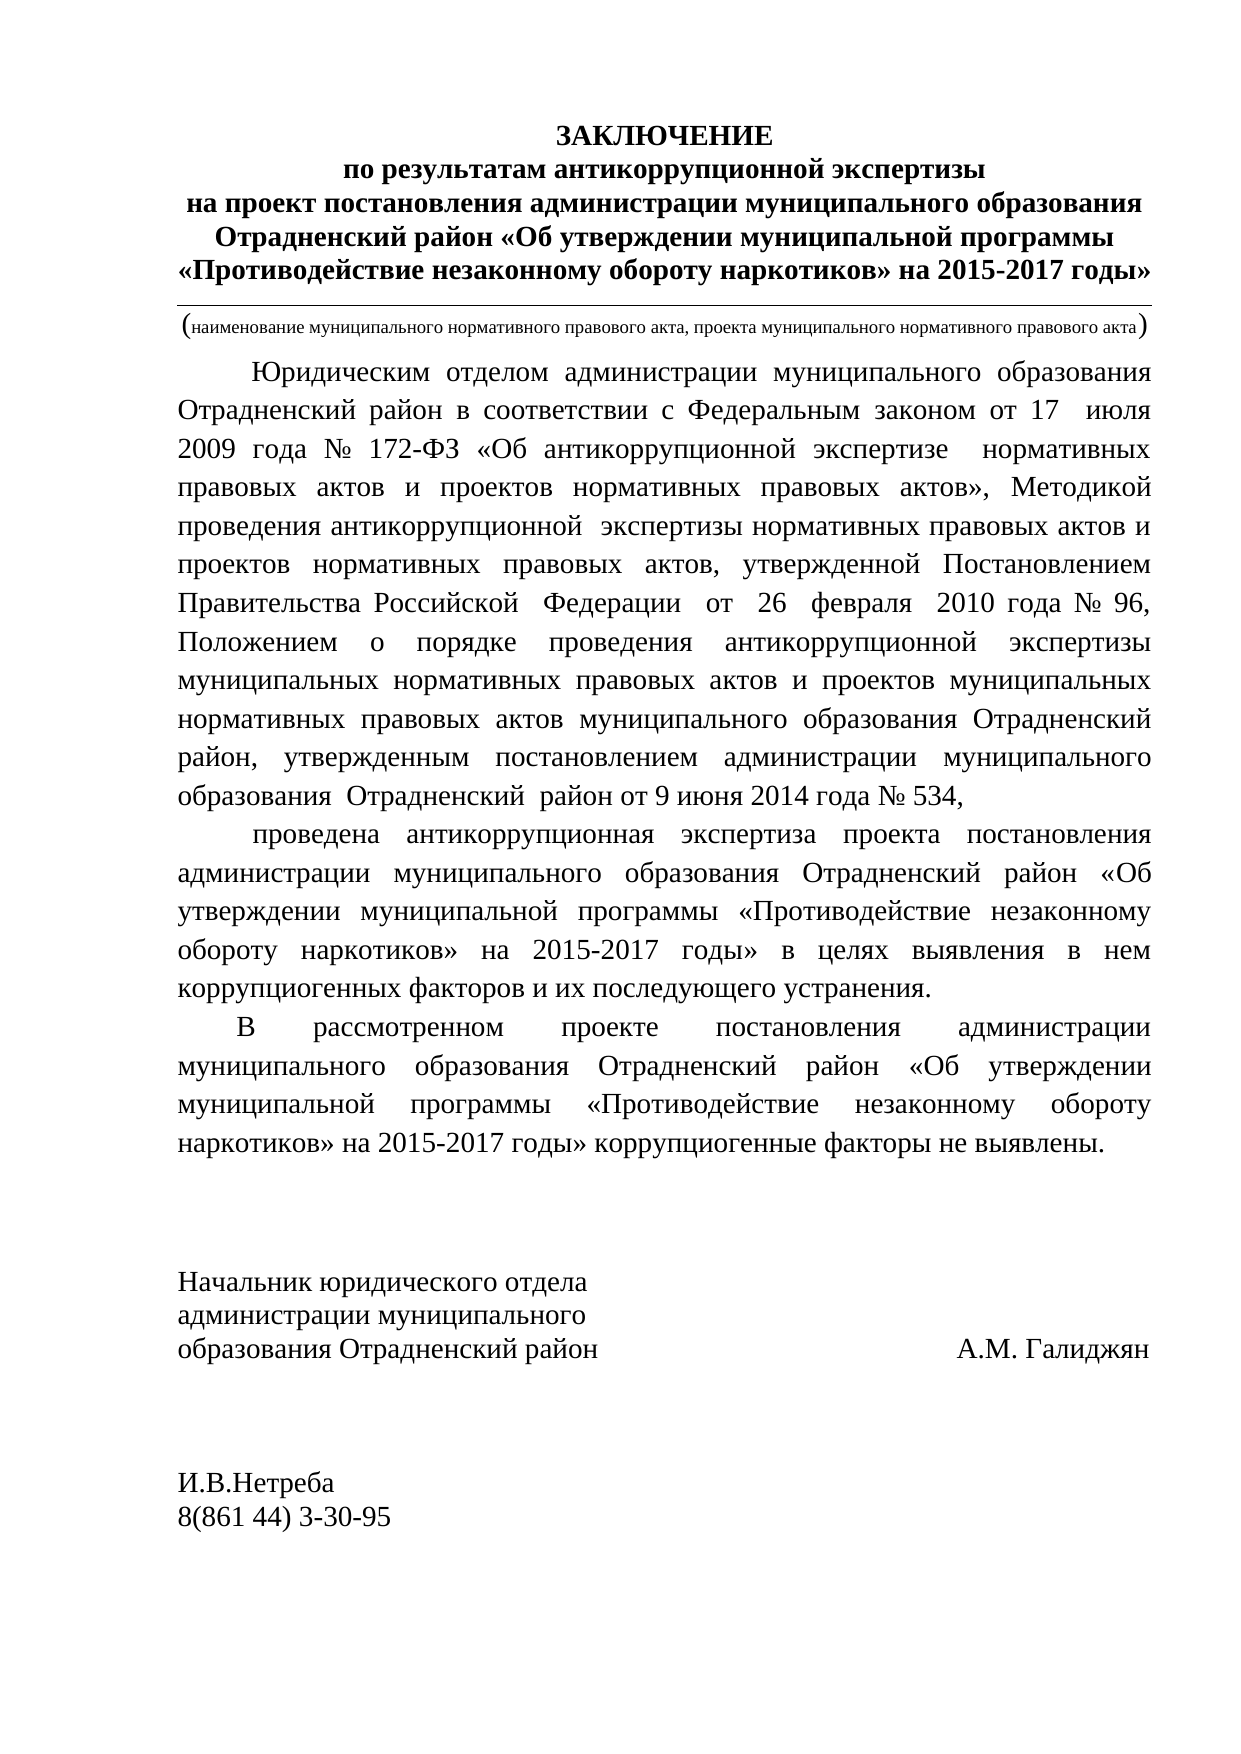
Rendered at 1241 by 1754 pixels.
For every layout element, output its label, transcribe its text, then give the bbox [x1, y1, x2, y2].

text 8(861 44) 3-30-95 [177, 1499, 1152, 1532]
text И.В.Нетреба [177, 1465, 1152, 1499]
text Начальник юридического отдела [177, 1264, 1152, 1297]
text администрации муниципального [177, 1297, 1152, 1331]
text на проект постановления администрации муниципального образования Отрадненский район «Об утверждении муниципальной программы «Противодействие незаконному обороту наркотиков» на 2015-2017 годы» [177, 185, 1152, 286]
text образования Отрадненский район А.М. Галиджян [177, 1331, 1152, 1364]
text по результатам антикоррупционной экспертизы [177, 152, 1152, 185]
text проведена антикоррупционная экспертиза проекта постановления администрации муниципального образования Отрадненский район «Об утверждении муниципальной программы «Противодействие незаконному обороту наркотиков» на 2015-2017 годы» в целях выявления в нем коррупциогенных факторов и их последующего устранения. [177, 816, 1152, 1004]
text ЗАКЛЮЧЕНИЕ [177, 118, 1152, 152]
text (наименование муниципального нормативного правового акта, проекта муниципального нормативного правового акта) [177, 306, 1152, 339]
text В рассмотренном проекте постановления администрации муниципального образования Отрадненский район «Об утверждении муниципальной программы «Противодействие незаконному обороту наркотиков» на 2015-2017 годы» коррупциогенные факторы не выявлены. [177, 1009, 1152, 1158]
text Юридическим отделом администрации муниципального образования Отрадненский район в соответствии с Федеральным законом от 17 июля 2009 года № 172-ФЗ «Об антикоррупционной экспертизе нормативных правовых актов и проектов нормативных правовых актов», Методикой проведения антикоррупционной экспертизы нормативных правовых актов и проектов нормативных правовых актов, утвержденной Постановлением Правительства Российской Федерации от 26 февраля 2010 года № 96, Положением о порядке проведения антикоррупционной экспертизы муниципальных нормативных правовых актов и проектов муниципальных нормативных правовых актов муниципального образования Отрадненский район, утвержденным постановлением администрации муниципального образования Отрадненский район от 9 июня 2014 года № 534, [177, 354, 1152, 811]
